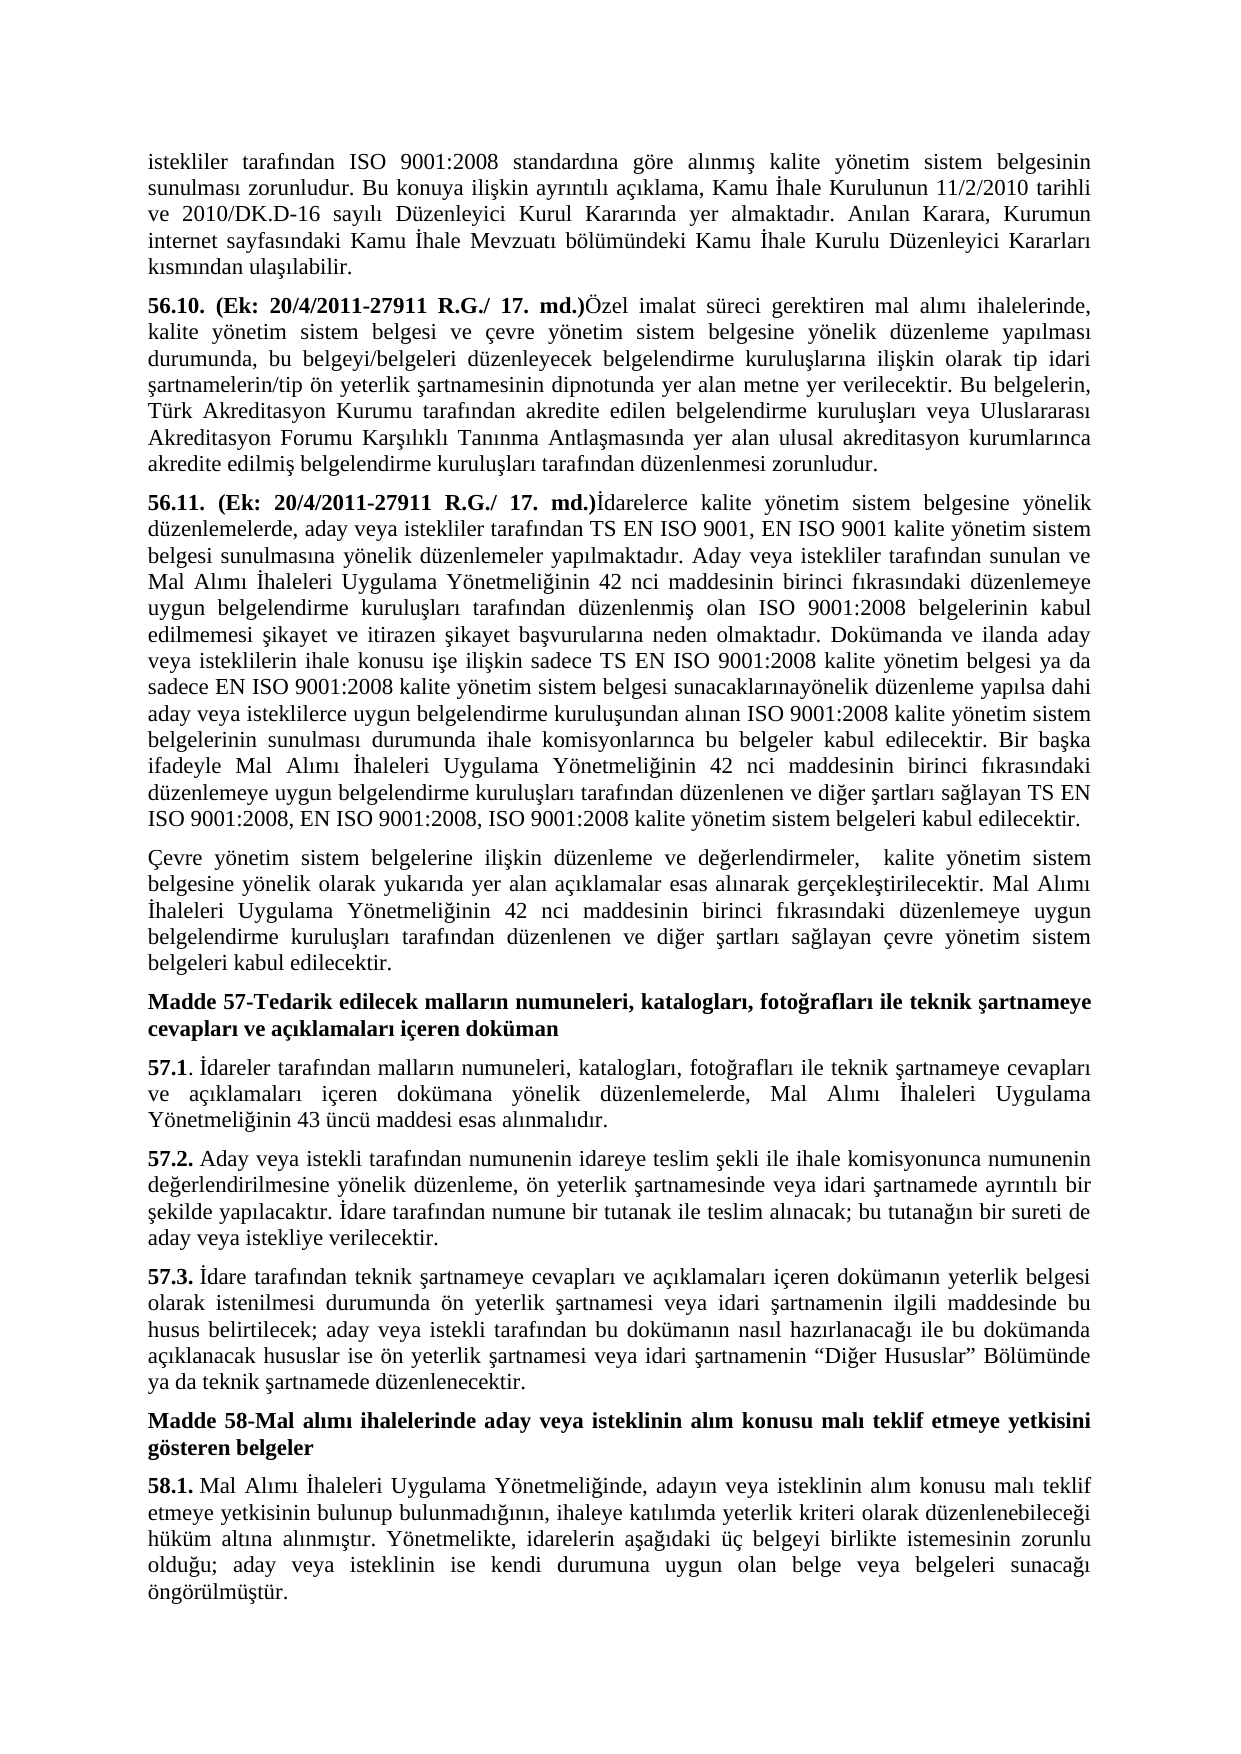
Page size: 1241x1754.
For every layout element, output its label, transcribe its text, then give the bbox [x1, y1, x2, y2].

text Madde 57-Tedarik edilecek malların numuneleri, katalogları, fotoğrafları ile teknik şartnameye cevapları ve açıklamaları içeren doküman [148, 988, 1092, 1041]
text 58.1. Mal Alımı İhaleleri Uygulama Yönetmeliğinde, adayın veya isteklinin alım konusu malı teklif etmeye yetkisinin bulunup bulunmadığının, ihaleye katılımda yeterlik kriteri olarak düzenlenebileceği hüküm altına alınmıştır. Yönetmelikte, idarelerin aşağıdaki üç belgeyi birlikte istemesinin zorunlu olduğu; aday veya isteklinin ise kendi durumuna uygun olan belge veya belgeleri sunacağı öngörülmüştür. [148, 1472, 1092, 1604]
text 57.3. İdare tarafından teknik şartnameye cevapları ve açıklamaları içeren dokümanın yeterlik belgesi olarak istenilmesi durumunda ön yeterlik şartnamesi veya idari şartnamenin ilgili maddesinde bu husus belirtilecek; aday veya istekli tarafından bu dokümanın nasıl hazırlanacağı ile bu dokümanda açıklanacak hususlar ise ön yeterlik şartnamesi veya idari şartnamenin “Diğer Hususlar” Bölümünde ya da teknik şartnamede düzenlenecektir. [148, 1263, 1092, 1395]
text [148, 148, 1092, 279]
list Çevre yönetim sistem belgelerine ilişkin düzenleme ve değerlendirmeler, kalite yönetim sistem belgesine yönelik olarak yukarıda yer alan açıklamalar esas alınarak gerçekleştirilecektir. Mal Alımı İhaleleri Uygulama Yönetmeliğinin 42 nci maddesinin birinci fıkrasındaki düzenlemeye uygun belgelendirme kuruluşları tarafından düzenlenen ve diğer şartları sağlayan çevre yönetim sistem belgeleri kabul edilecektir. [148, 844, 1092, 976]
text 56.10. (Ek: 20/4/2011-27911 R.G./ 17. md.)Özel imalat süreci gerektiren mal alımı ihalelerinde, kalite yönetim sistem belgesi ve çevre yönetim sistem belgesine yönelik düzenleme yapılması durumunda, bu belgeyi/belgeleri düzenleyecek belgelendirme kuruluşlarına ilişkin olarak tip idari şartnamelerin/tip ön yeterlik şartnamesinin dipnotunda yer alan metne yer verilecektir. Bu belgelerin, Türk Akreditasyon Kurumu tarafından akredite edilen belgelendirme kuruluşları veya Uluslararası Akreditasyon Forumu Karşılıklı Tanınma Antlaşmasında yer alan ulusal akreditasyon kurumlarınca akredite edilmiş belgelendirme kuruluşları tarafından düzenlenmesi zorunludur. [148, 292, 1092, 476]
text 57.2. Aday veya istekli tarafından numunenin idareye teslim şekli ile ihale komisyonunca numunenin değerlendirilmesine yönelik düzenleme, ön yeterlik şartnamesinde veya idari şartnamede ayrıntılı bir şekilde yapılacaktır. İdare tarafından numune bir tutanak ile teslim alınacak; bu tutanağın bir sureti de aday veya istekliye verilecektir. [148, 1145, 1092, 1251]
list 56.11. (Ek: 20/4/2011-27911 R.G./ 17. md.)İdarelerce kalite yönetim sistem belgesine yönelik düzenlemelerde, aday veya istekliler tarafından TS EN ISO 9001, EN ISO 9001 kalite yönetim sistem belgesi sunulmasına yönelik düzenlemeler yapılmaktadır. Aday veya istekliler tarafından sunulan ve Mal Alımı İhaleleri Uygulama Yönetmeliğinin 42 nci maddesinin birinci fıkrasındaki düzenlemeye uygun belgelendirme kuruluşları tarafından düzenlenmiş olan ISO 9001:2008 belgelerinin kabul edilmemesi şikayet ve itirazen şikayet başvurularına neden olmaktadır. Dokümanda ve ilanda aday veya isteklilerin ihale konusu işe ilişkin sadece TS EN ISO 9001:2008 kalite yönetim belgesi ya da sadece EN ISO 9001:2008 kalite yönetim sistem belgesi sunacaklarınayönelik düzenleme yapılsa dahi aday veya isteklilerce uygun belgelendirme kuruluşundan alınan ISO 9001:2008 kalite yönetim sistem belgelerinin sunulması durumunda ihale komisyonlarınca bu belgeler kabul edilecektir. Bir başka ifadeyle Mal Alımı İhaleleri Uygulama Yönetmeliğinin 42 nci maddesinin birinci fıkrasındaki düzenlemeye uygun belgelendirme kuruluşları tarafından düzenlenen ve diğer şartları sağlayan TS EN ISO 9001:2008, EN ISO 9001:2008, ISO 9001:2008 kalite yönetim sistem belgeleri kabul edilecektir. [148, 489, 1092, 832]
text 57.1. İdareler tarafından malların numuneleri, katalogları, fotoğrafları ile teknik şartnameye cevapları ve açıklamaları içeren dokümana yönelik düzenlemelerde, Mal Alımı İhaleleri Uygulama Yönetmeliğinin 43 üncü maddesi esas alınmalıdır. [148, 1053, 1092, 1133]
text Madde 58-Mal alımı ihalelerinde aday veya isteklinin alım konusu malı teklif etmeye yetkisini gösteren belgeler [148, 1407, 1092, 1460]
